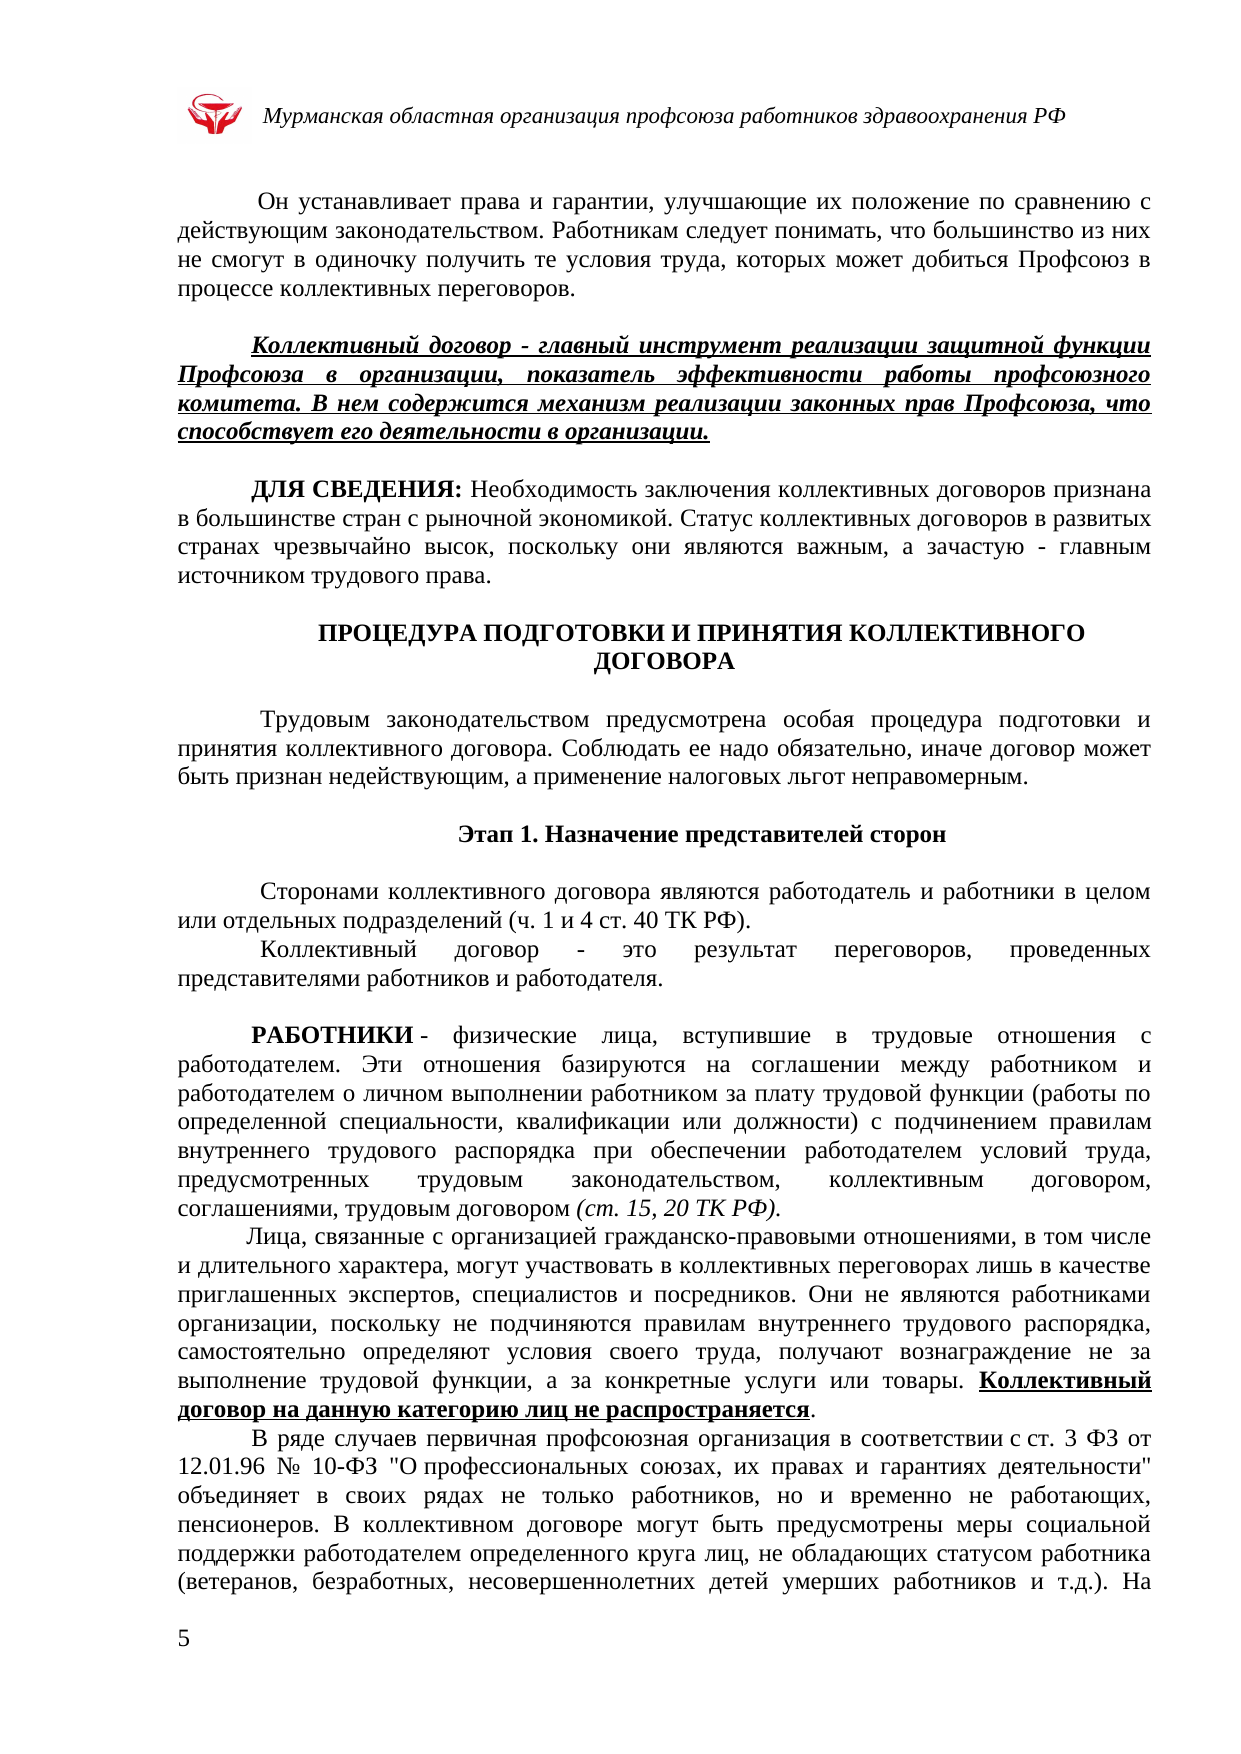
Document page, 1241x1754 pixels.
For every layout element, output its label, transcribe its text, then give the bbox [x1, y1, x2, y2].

subtitle Этап 1. Назначение представителей сторон [177, 819, 1152, 848]
text Коллективный договор - главный инструмент реализации защитной функции Профсоюза в организации, показатель эффективности работы профсоюзного комитета. В нем содержится механизм реализации законных прав Профсоюза, что способствует его деятельности в организации. [177, 414, 1152, 445]
text РАБОТНИКИ - физические лица, вступившие в трудовые отношения с работодателем. Эти отношения базируются на соглашении между работником и работодателем о личном выполнении работником за плату трудовой функции (работы по определенной специальности, квалификации или должности) с подчинением правилам внутреннего трудового распорядка при обеспечении работодателем условий труда, предусмотренных трудовым законодательством, коллективным договором, соглашениями, трудовым договором (ст. 15, 20 ТК РФ). [177, 1020, 1152, 1221]
text ДЛЯ СВЕДЕНИЯ: Необходимость заключения коллективных договоров признана в большинстве стран с рыночной экономикой. Статус коллективных договоров в развитых странах чрезвычайно высок, поскольку они являются важным, а зачастую - главным источником трудового права. [177, 474, 1152, 589]
text Сторонами коллективного договора являются работодатель и работники в целом или отдельных подразделений (ч. 1 и 4 ст. 40 ТК РФ). [177, 876, 1152, 934]
text Коллективный договор - это результат переговоров, проведенных представителями работников и работодателя. [177, 934, 1152, 991]
text Трудовым законодательством предусмотрена особая процедура подготовки и принятия коллективного договора. Соблюдать ее надо обязательно, иначе договор может быть признан недействующим, а применение налоговых льгот неправомерным. [177, 704, 1152, 790]
subtitle ПРОЦЕДУРА ПОДГОТОВКИ И ПРИНЯТИЯ КОЛЛЕКТИВНОГО ДОГОВОРА [177, 618, 1152, 675]
text Он устанавливает права и гарантии, улучшающие их положение по сравнению с действующим законодательством. Работникам следует понимать, что большинство из них не смогут в одиночку получить те условия труда, которых может добиться Профсоюз в процессе коллективных переговоров. [177, 186, 1152, 301]
text Лица, связанные с организацией гражданско-правовыми отношениями, в том числе и длительного характера, могут участвовать в коллективных переговорах лишь в качестве приглашенных экспертов, специалистов и посредников. Они не являются работниками организации, поскольку не подчиняются правилам внутреннего трудового распорядка, самостоятельно определяют условия своего труда, получают вознаграждение не за выполнение трудовой функции, а за конкретные услуги или товары. Коллективный договор на данную категорию лиц не распространяется. [177, 1221, 1152, 1423]
text Коллективный договор - главный инструмент реализации защитной функции Профсоюза в организации, показатель эффективности работы профсоюзного комитета. В нем содержится механизм реализации законных прав Профсоюза, что способствует его деятельности в организации. [177, 330, 1152, 413]
picture [177, 87, 253, 144]
